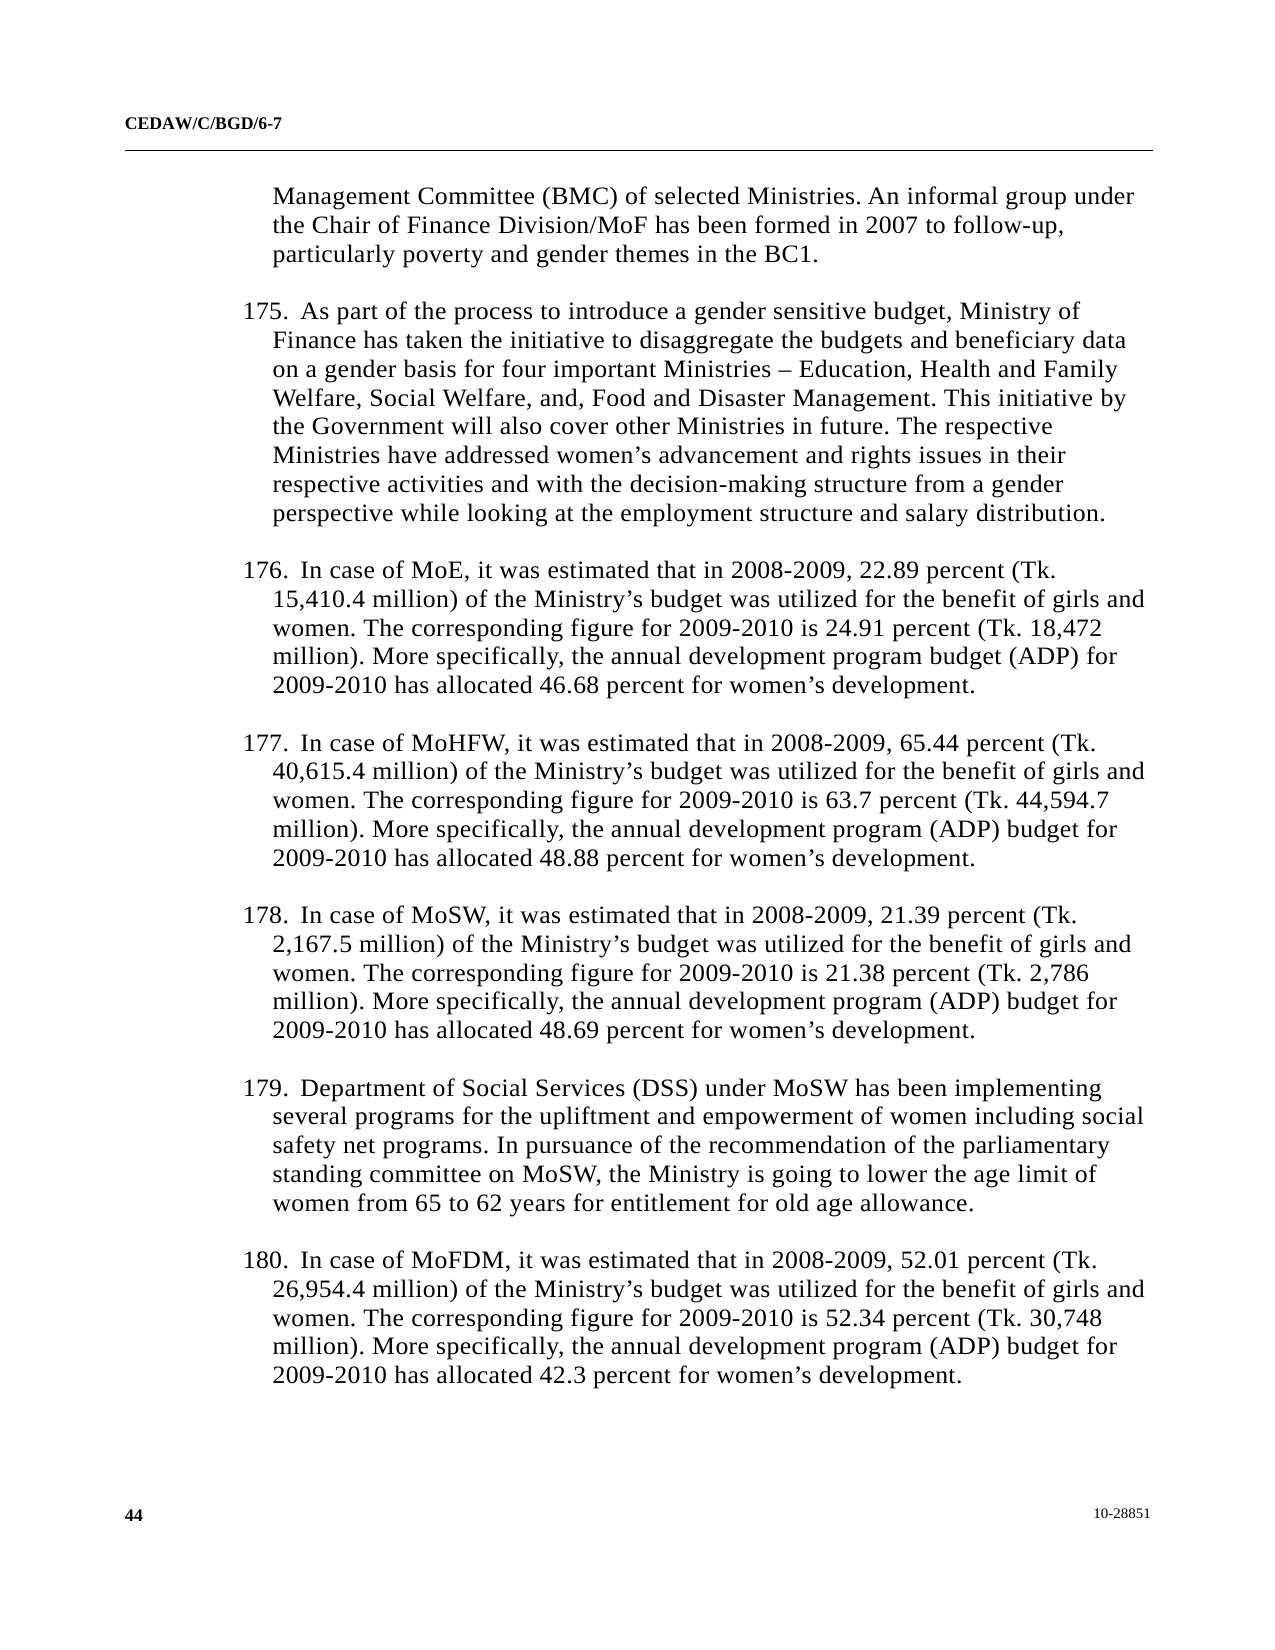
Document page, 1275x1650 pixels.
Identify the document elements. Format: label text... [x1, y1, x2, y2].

list In case of MoFDM, it was estimated that in 2008-2009, 52.01 percent (Tk. 26,954.4 million) of the Ministry’s budget was utilized for the benefit of girls and women. The corresponding figure for 2009-2010 is 52.34 percent (Tk. 30,748 million). More specifically, the annual development program (ADP) budget for 2009-2010 has allocated 42.3 percent for women’s development. [243, 1245, 1151, 1389]
list As part of the process to introduce a gender sensitive budget, Ministry of Finance has taken the initiative to disaggregate the budgets and beneficiary data on a gender basis for four important Ministries – Education, Health and Family Welfare, Social Welfare, and, Food and Disaster Management. This initiative by the Government will also cover other Ministries in future. The respective Ministries have addressed women’s advancement and rights issues in their respective activities and with the decision-making structure from a gender perspective while looking at the employment structure and salary distribution. [243, 296, 1151, 526]
list In case of MoHFW, it was estimated that in 2008-2009, 65.44 percent (Tk. 40,615.4 million) of the Ministry’s budget was utilized for the benefit of girls and women. The corresponding figure for 2009-2010 is 63.7 percent (Tk. 44,594.7 million). More specifically, the annual development program (ADP) budget for 2009-2010 has allocated 48.88 percent for women’s development. [243, 728, 1151, 871]
list In case of MoE, it was estimated that in 2008-2009, 22.89 percent (Tk. 15,410.4 million) of the Ministry’s budget was utilized for the benefit of girls and women. The corresponding figure for 2009-2010 is 24.91 percent (Tk. 18,472 million). More specifically, the annual development program budget (ADP) for 2009-2010 has allocated 46.68 percent for women’s development. [243, 555, 1151, 699]
list Department of Social Services (DSS) under MoSW has been implementing several programs for the upliftment and empowerment of women including social safety net programs. In pursuance of the recommendation of the parliamentary standing committee on MoSW, the Ministry is going to lower the age limit of women from 65 to 62 years for entitlement for old age allowance. [243, 1073, 1151, 1216]
list In case of MoSW, it was estimated that in 2008-2009, 21.39 percent (Tk. 2,167.5 million) of the Ministry’s budget was utilized for the benefit of girls and women. The corresponding figure for 2009-2010 is 21.38 percent (Tk. 2,786 million). More specifically, the annual development program (ADP) budget for 2009-2010 has allocated 48.69 percent for women’s development. [243, 900, 1151, 1044]
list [243, 181, 1151, 268]
